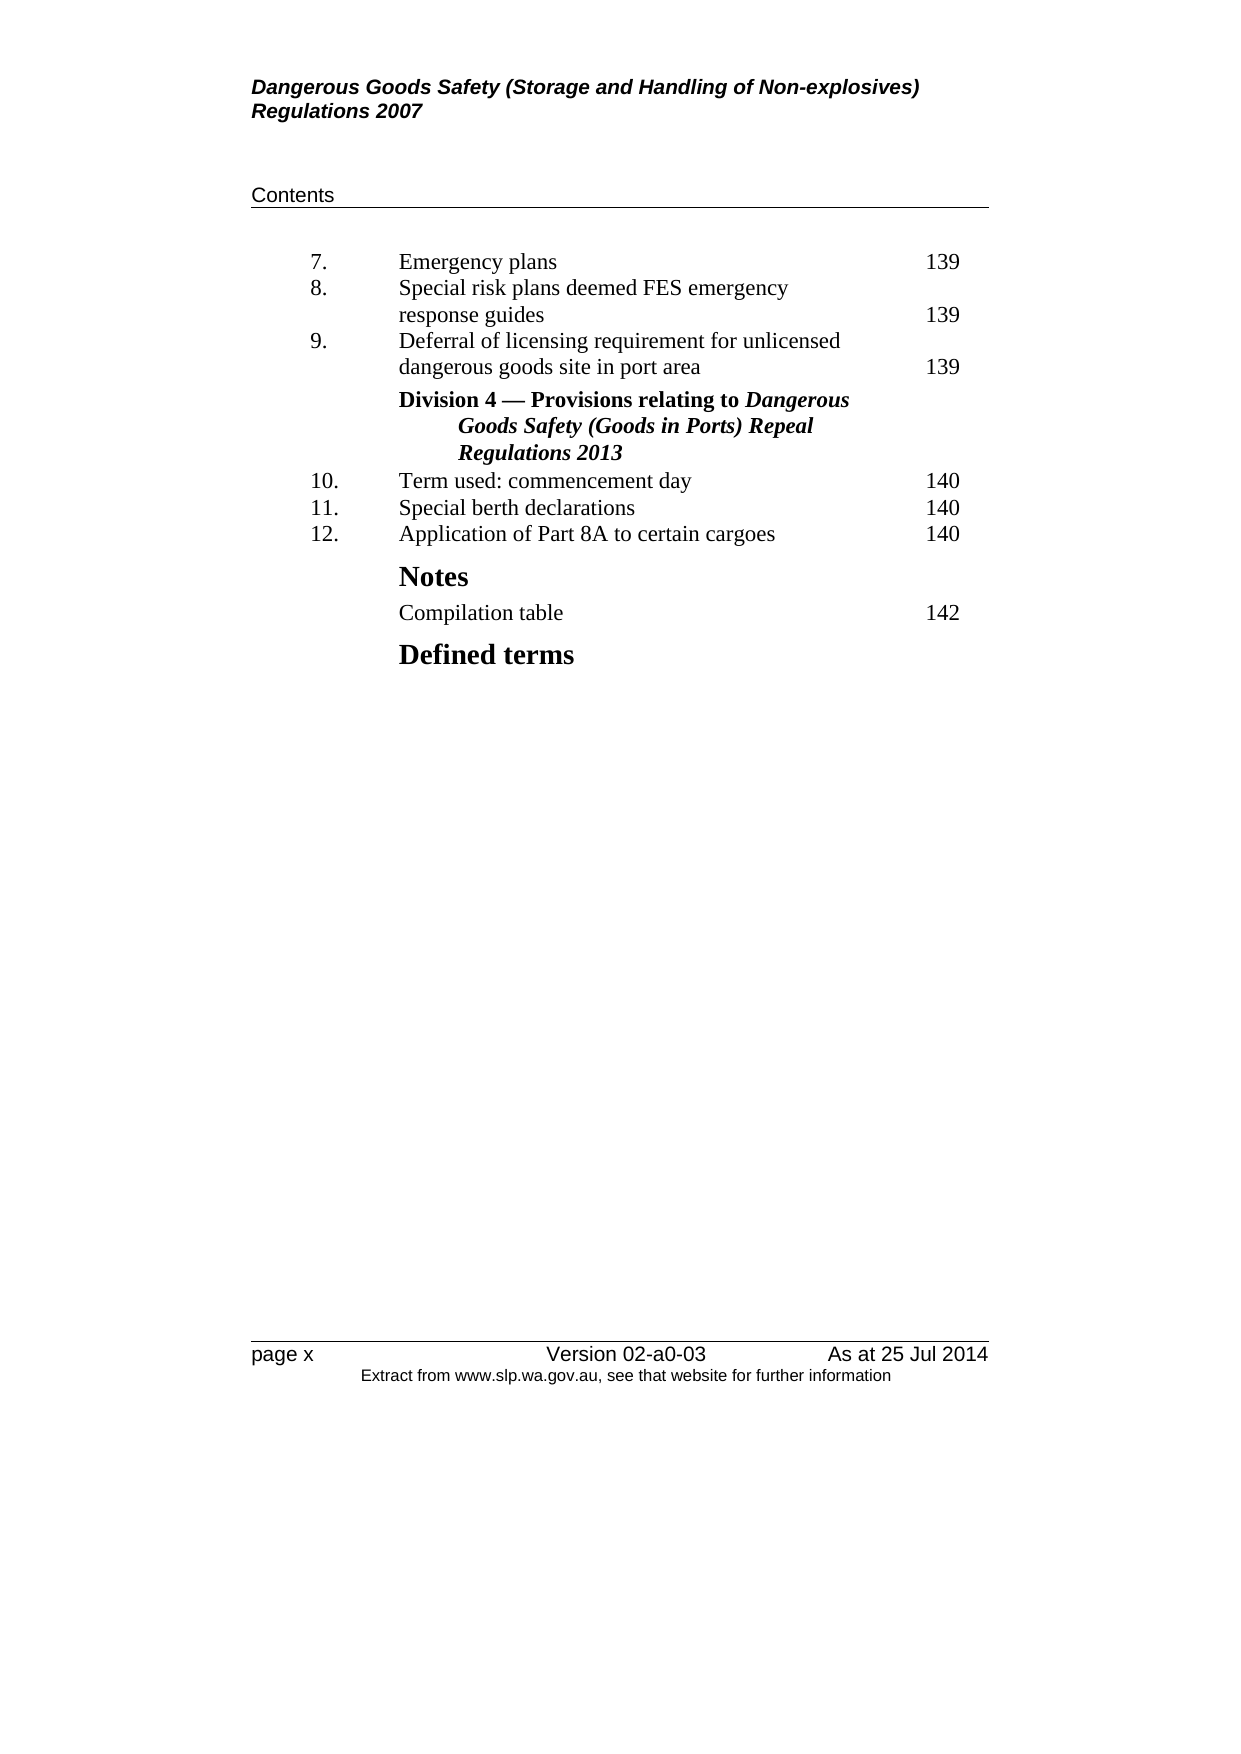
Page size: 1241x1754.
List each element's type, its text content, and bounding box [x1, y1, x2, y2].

text 9. Deferral of licensing requirement for unlicensed dangerous goods site in port area 139 [310, 327, 871, 380]
text Notes [399, 559, 871, 592]
text Compilation table 142 [310, 598, 871, 625]
text 8. Special risk plans deemed FES emergency response guides 139 [310, 274, 871, 327]
text Division 4 — Provisions relating to Dangerous Goods Safety (Goods in Ports) Repeal Regulations 2013 [399, 386, 871, 465]
text 12. Application of Part 8A to certain cargoes 140 [310, 520, 871, 546]
text Defined terms [399, 637, 871, 671]
text 10. Term used: commencement day 140 [310, 467, 871, 493]
text 7. Emergency plans 139 [310, 248, 871, 274]
text 11. Special berth declarations 140 [310, 493, 871, 520]
